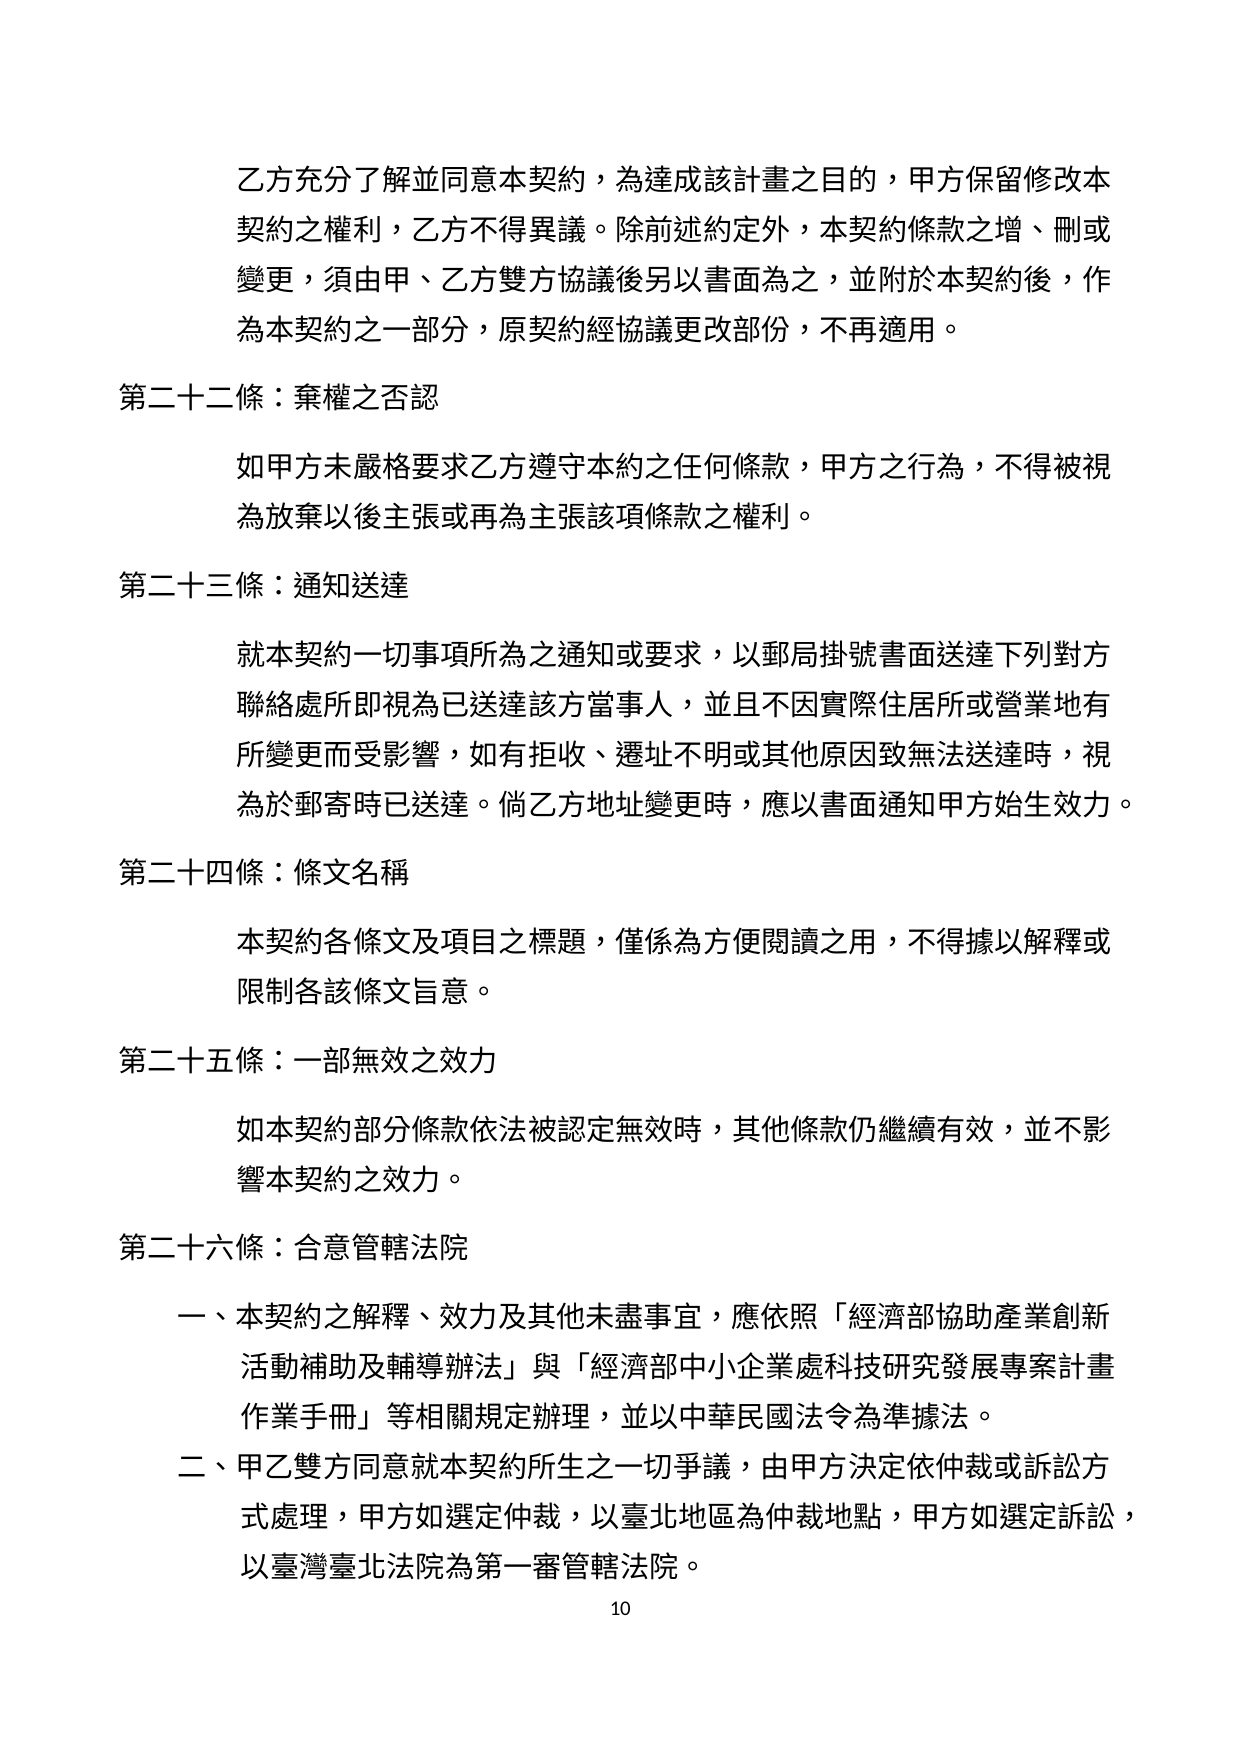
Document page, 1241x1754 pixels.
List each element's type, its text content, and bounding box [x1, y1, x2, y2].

text 本契約各條文及項目之標題，僅係為方便閱讀之用，不得據以解釋或限制各該條文旨意。 [236, 912, 1122, 1012]
text 如本契約部分條款依法被認定無效時，其他條款仍繼續有效，並不影響本契約之效力。 [236, 1100, 1122, 1200]
text 乙方充分了解並同意本契約，為達成該計畫之目的，甲方保留修改本契約之權利，乙方不得異議。除前述約定外，本契約條款之增、刪或變更，須由甲、乙方雙方協議後另以書面為之，並附於本契約後，作為本契約之一部分，原契約經協議更改部份，不再適用。 [236, 150, 1122, 350]
text 如甲方未嚴格要求乙方遵守本約之任何條款，甲方之行為，不得被視為放棄以後主張或再為主張該項條款之權利。 [236, 437, 1122, 537]
text 第二十五條：一部無效之效力 [118, 1031, 1122, 1081]
text 第二十二條：棄權之否認 [118, 369, 1122, 419]
text 第二十四條：條文名稱 [118, 844, 1122, 894]
text 二、甲乙雙方同意就本契約所生之一切爭議，由甲方決定依仲裁或訴訟方式處理，甲方如選定仲裁，以臺北地區為仲裁地點，甲方如選定訴訟，以臺灣臺北法院為第一審管轄法院。 [177, 1437, 1122, 1587]
text 第二十三條：通知送達 [118, 556, 1122, 606]
text 第二十六條：合意管轄法院 [118, 1219, 1122, 1269]
text 一、本契約之解釋、效力及其他未盡事宜，應依照「經濟部協助產業創新活動補助及輔導辦法」與「經濟部中小企業處科技研究發展專案計畫作業手冊」等相關規定辦理，並以中華民國法令為準據法。 [177, 1287, 1122, 1437]
text 就本契約一切事項所為之通知或要求，以郵局掛號書面送達下列對方聯絡處所即視為已送達該方當事人，並且不因實際住居所或營業地有所變更而受影響，如有拒收、遷址不明或其他原因致無法送達時，視為於郵寄時已送達。倘乙方地址變更時，應以書面通知甲方始生效力。 [236, 625, 1122, 825]
